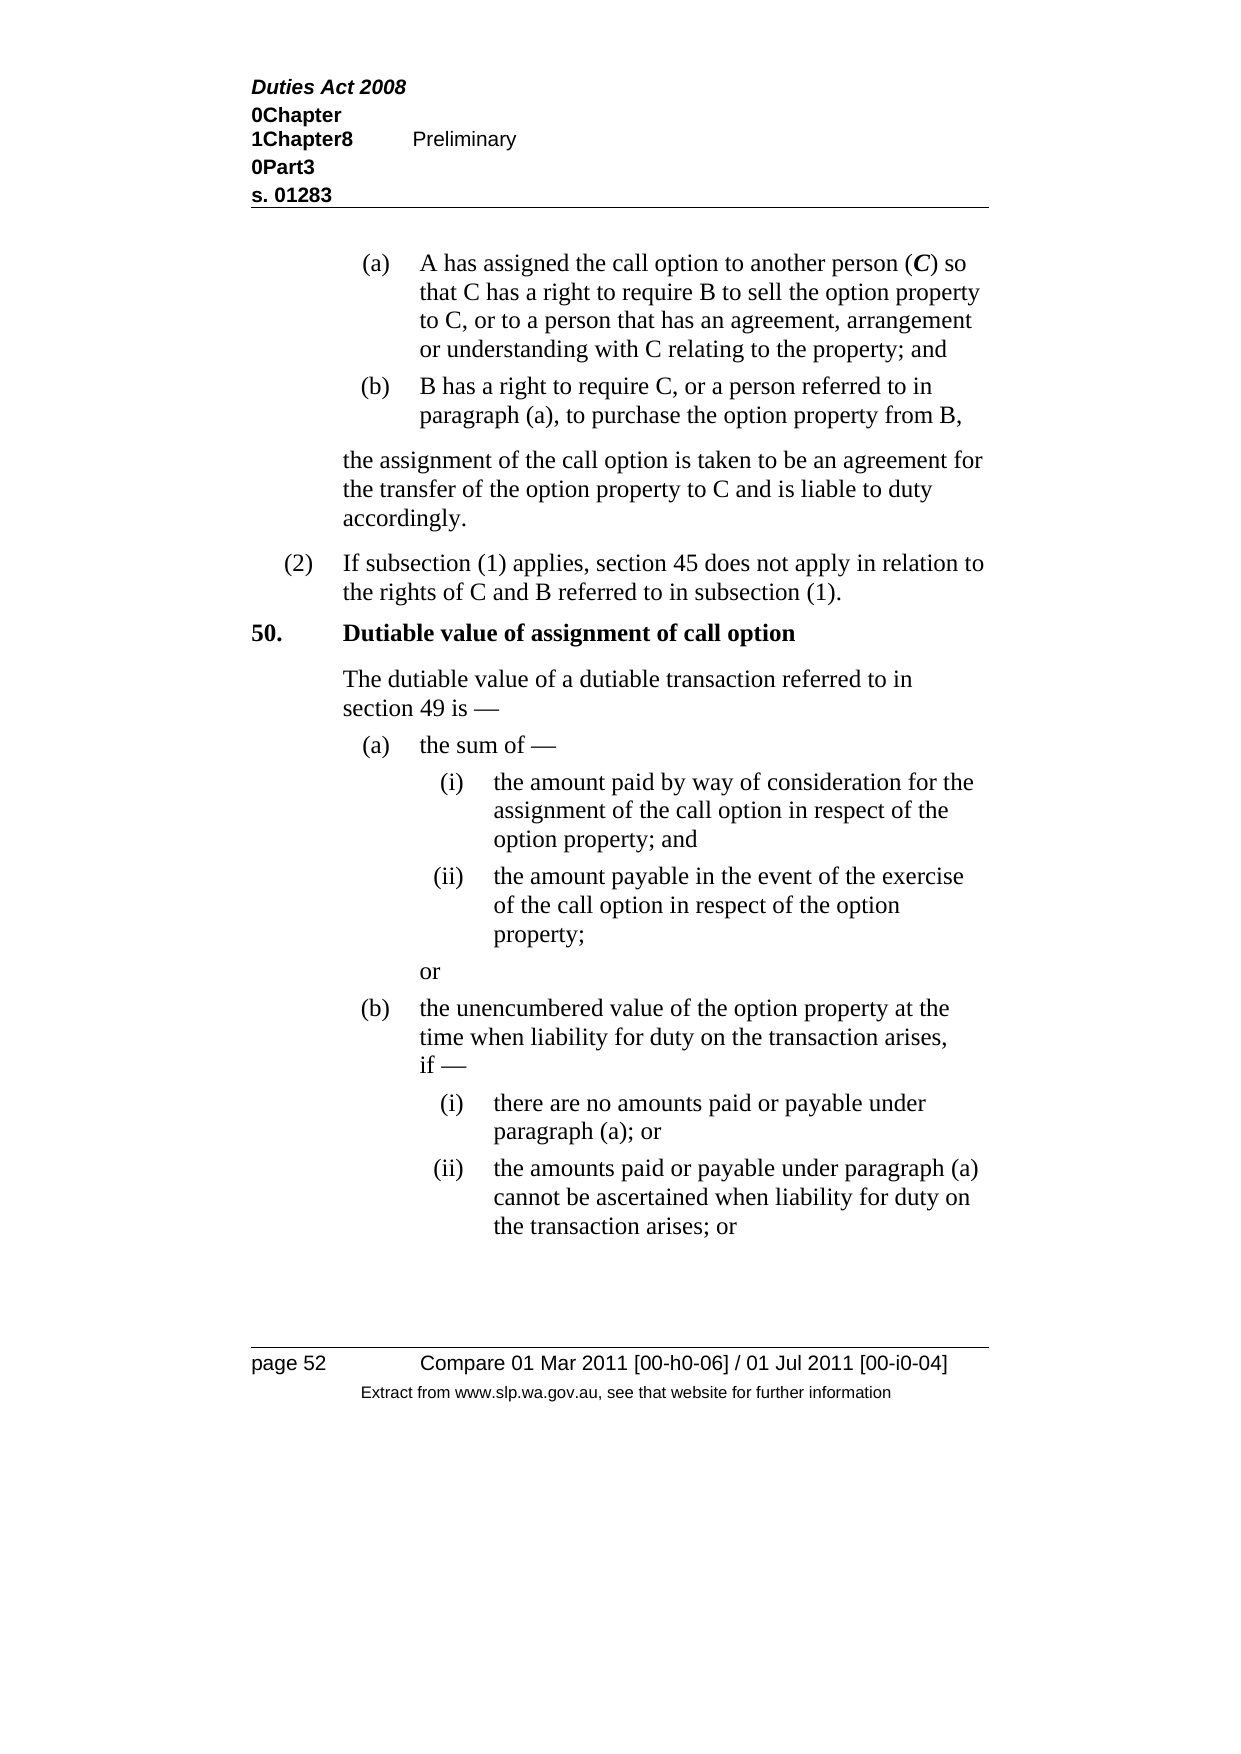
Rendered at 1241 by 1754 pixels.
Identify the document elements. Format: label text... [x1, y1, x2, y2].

text The dutiable value of a dutiable transaction referred to in section 49 is — [251, 664, 989, 721]
text (i) there are no amounts paid or payable under paragraph (a); or [251, 1088, 989, 1145]
text (ii) the amount payable in the event of the exercise of the call option in respect of the option property; [251, 861, 989, 948]
text (ii) the amounts paid or payable under paragraph (a) cannot be ascertained when liability for duty on the transaction arises; or [251, 1153, 989, 1240]
text (a) the sum of — [251, 730, 989, 758]
text or [251, 956, 989, 985]
text (b) B has a right to require C, or a person referred to in paragraph (a), to purchase the option property from B, [251, 371, 989, 429]
subtitle 50. Dutiable value of assignment of call option [251, 618, 989, 647]
text (b) the unencumbered value of the option property at the time when liability for duty on the transaction arises, if — [251, 993, 989, 1079]
text (2) If subsection (1) applies, section 45 does not apply in relation to the rights of C and B referred to in subsection (1). [251, 548, 989, 606]
text (a) A has assigned the call option to another person (C) so that C has a right to require B to sell the option property to C, or to a person that has an agreement, arrangement or understanding with C relating to the property; and [251, 248, 989, 363]
text (i) the amount paid by way of consideration for the assignment of the call option in respect of the option property; and [251, 767, 989, 853]
text the assignment of the call option is taken to be an agreement for the transfer of the option property to C and is liable to duty accordingly. [251, 446, 989, 532]
